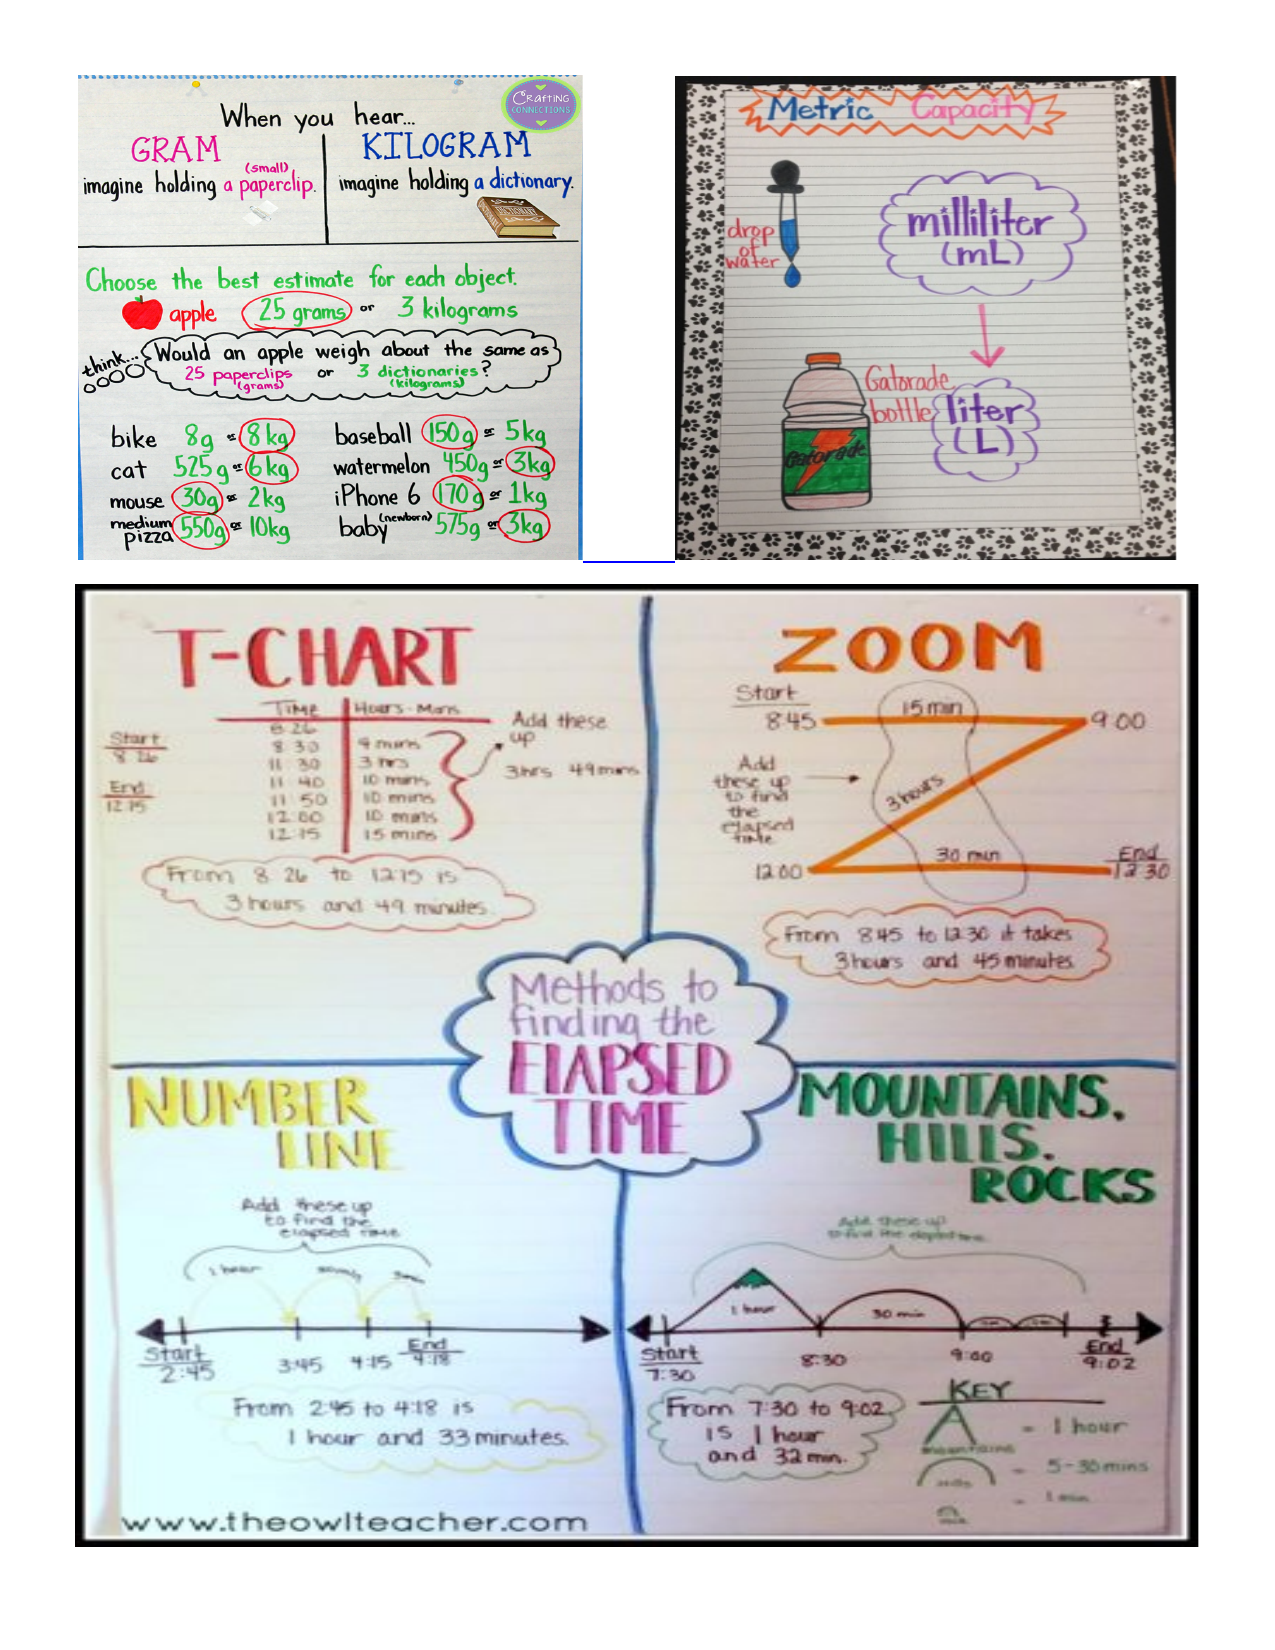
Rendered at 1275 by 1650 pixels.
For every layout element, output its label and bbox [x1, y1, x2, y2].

picture [75, 75, 583, 560]
picture [675, 76, 1177, 560]
picture [75, 584, 1199, 1547]
